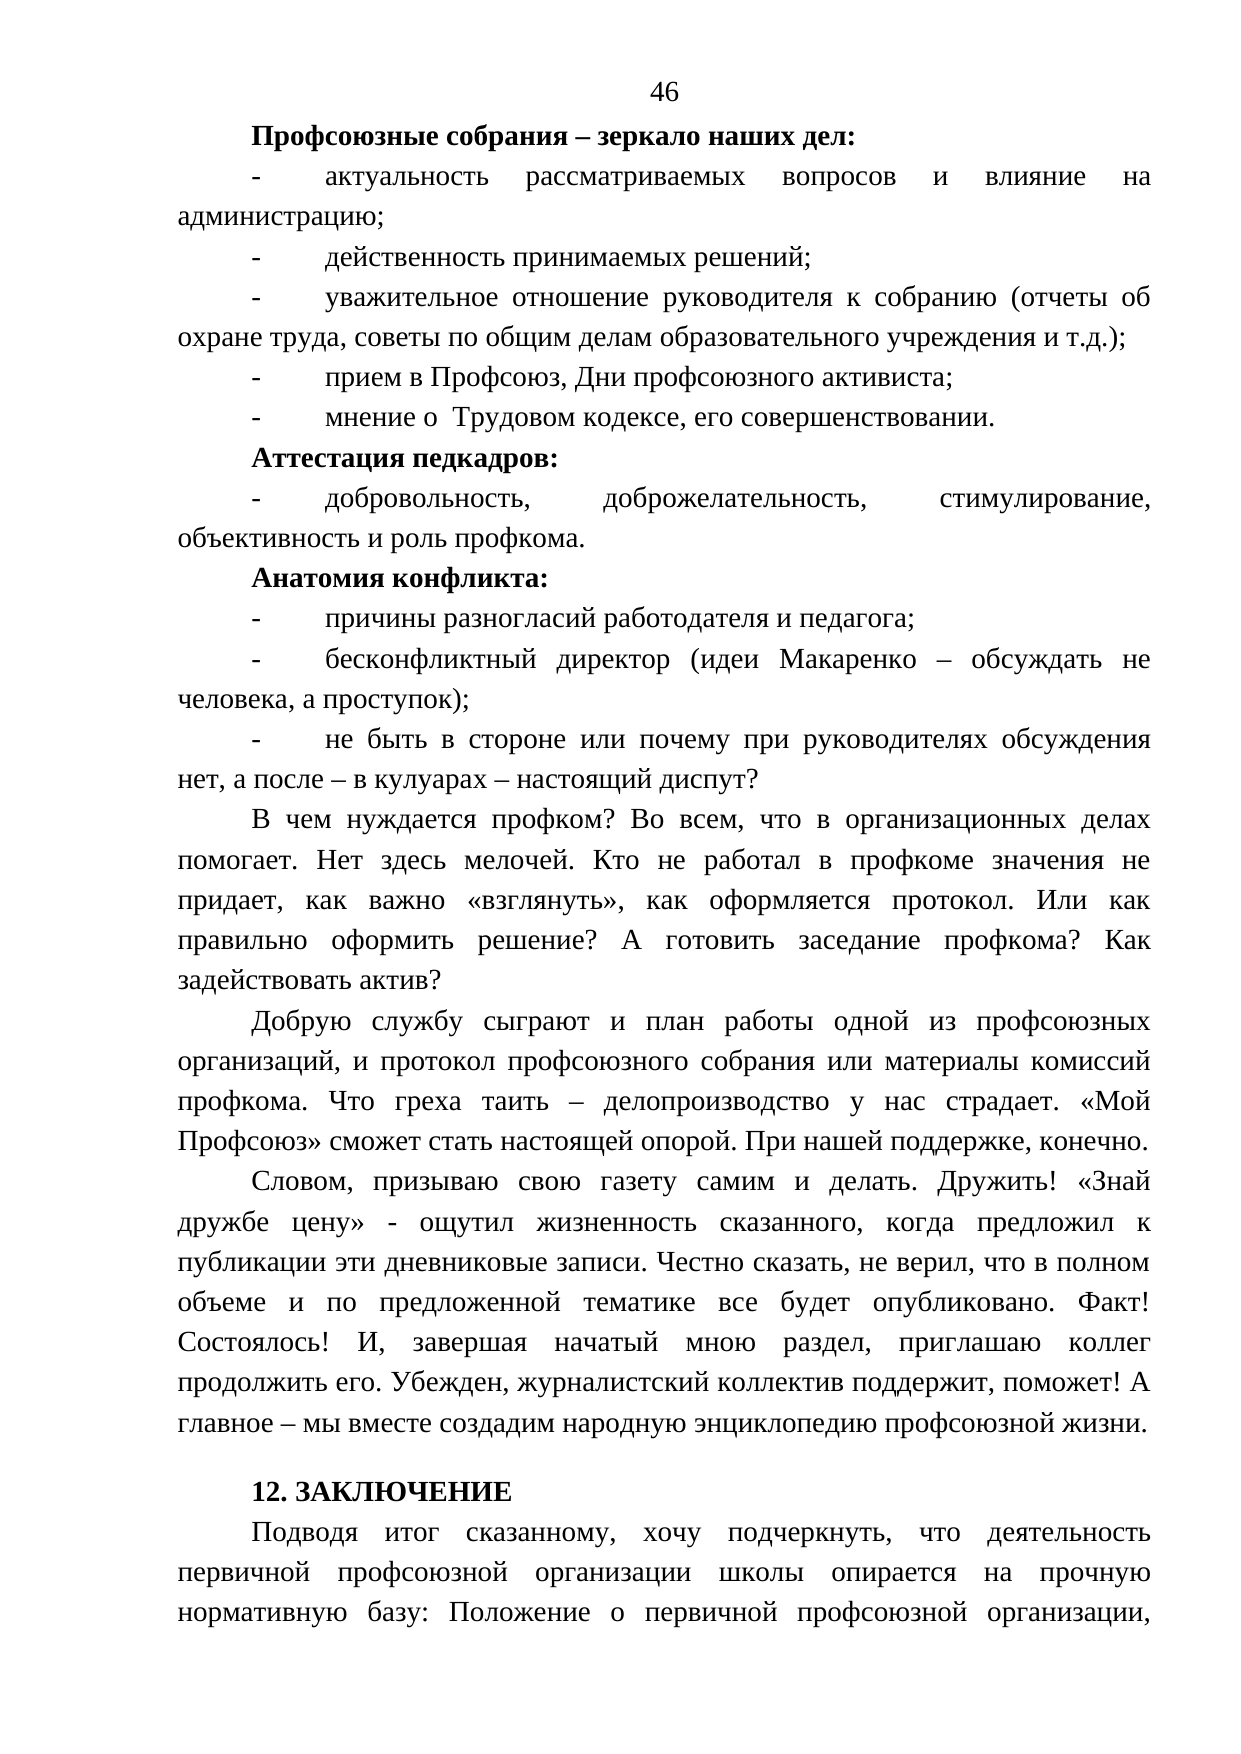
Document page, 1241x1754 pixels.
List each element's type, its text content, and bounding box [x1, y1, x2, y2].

list бесконфликтный директор (идеи Макаренко – обсуждать не человека, а проступок); [177, 641, 1152, 714]
text Словом, призываю свою газету самим и делать. Дружить! «Знай дружбе цену» - ощутил жизненность сказанного, когда предложил к публикации эти дневниковые записи. Честно сказать, не верил, что в полном объеме и по предложенной тематике все будет опубликовано. Факт! Состоялось! И, завершая начатый мною раздел, приглашаю коллег продолжить его. Убежден, журналистский коллектив поддержит, поможет! А главное – мы вместе создадим народную энциклопедию профсоюзной жизни. [177, 1163, 1152, 1438]
subtitle Профсоюзные собрания – зеркало наших дел: [177, 118, 1152, 152]
list мнение о Трудовом кодексе, его совершенствовании. [177, 399, 1152, 433]
list не быть в стороне или почему при руководителях обсуждения нет, а после – в кулуарах – настоящий диспут? [177, 721, 1152, 795]
list уважительное отношение руководителя к собранию (отчеты об охране труда, советы по общим делам образовательного учреждения и т.д.); [177, 279, 1152, 353]
subtitle Аттестация педкадров: [177, 440, 1152, 473]
list актуальность рассматриваемых вопросов и влияние на администрацию; [177, 158, 1152, 232]
text 12. ЗАКЛЮЧЕНИЕ [177, 1474, 1152, 1507]
list причины разногласий работодателя и педагога; [177, 601, 1152, 634]
text В чем нуждается профком? Во всем, что в организационных делах помогает. Нет здесь мелочей. Кто не работал в профкоме значения не придает, как важно «взглянуть», как оформляется протокол. Или как правильно оформить решение? А готовить заседание профкома? Как задействовать актив? [177, 802, 1152, 996]
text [177, 1514, 1152, 1628]
list прием в Профсоюз, Дни профсоюзного активиста; [177, 359, 1152, 393]
list действенность принимаемых решений; [177, 239, 1152, 272]
text Добрую службу сыграют и план работы одной из профсоюзных организаций, и протокол профсоюзного собрания или материалы комиссий профкома. Что греха таить – делопроизводство у нас страдает. «Мой Профсоюз» сможет стать настоящей опорой. При нашей поддержке, конечно. [177, 1003, 1152, 1157]
list добровольность, доброжелательность, стимулирование, объективность и роль профкома. [177, 480, 1152, 554]
subtitle Анатомия конфликта: [177, 560, 1152, 594]
